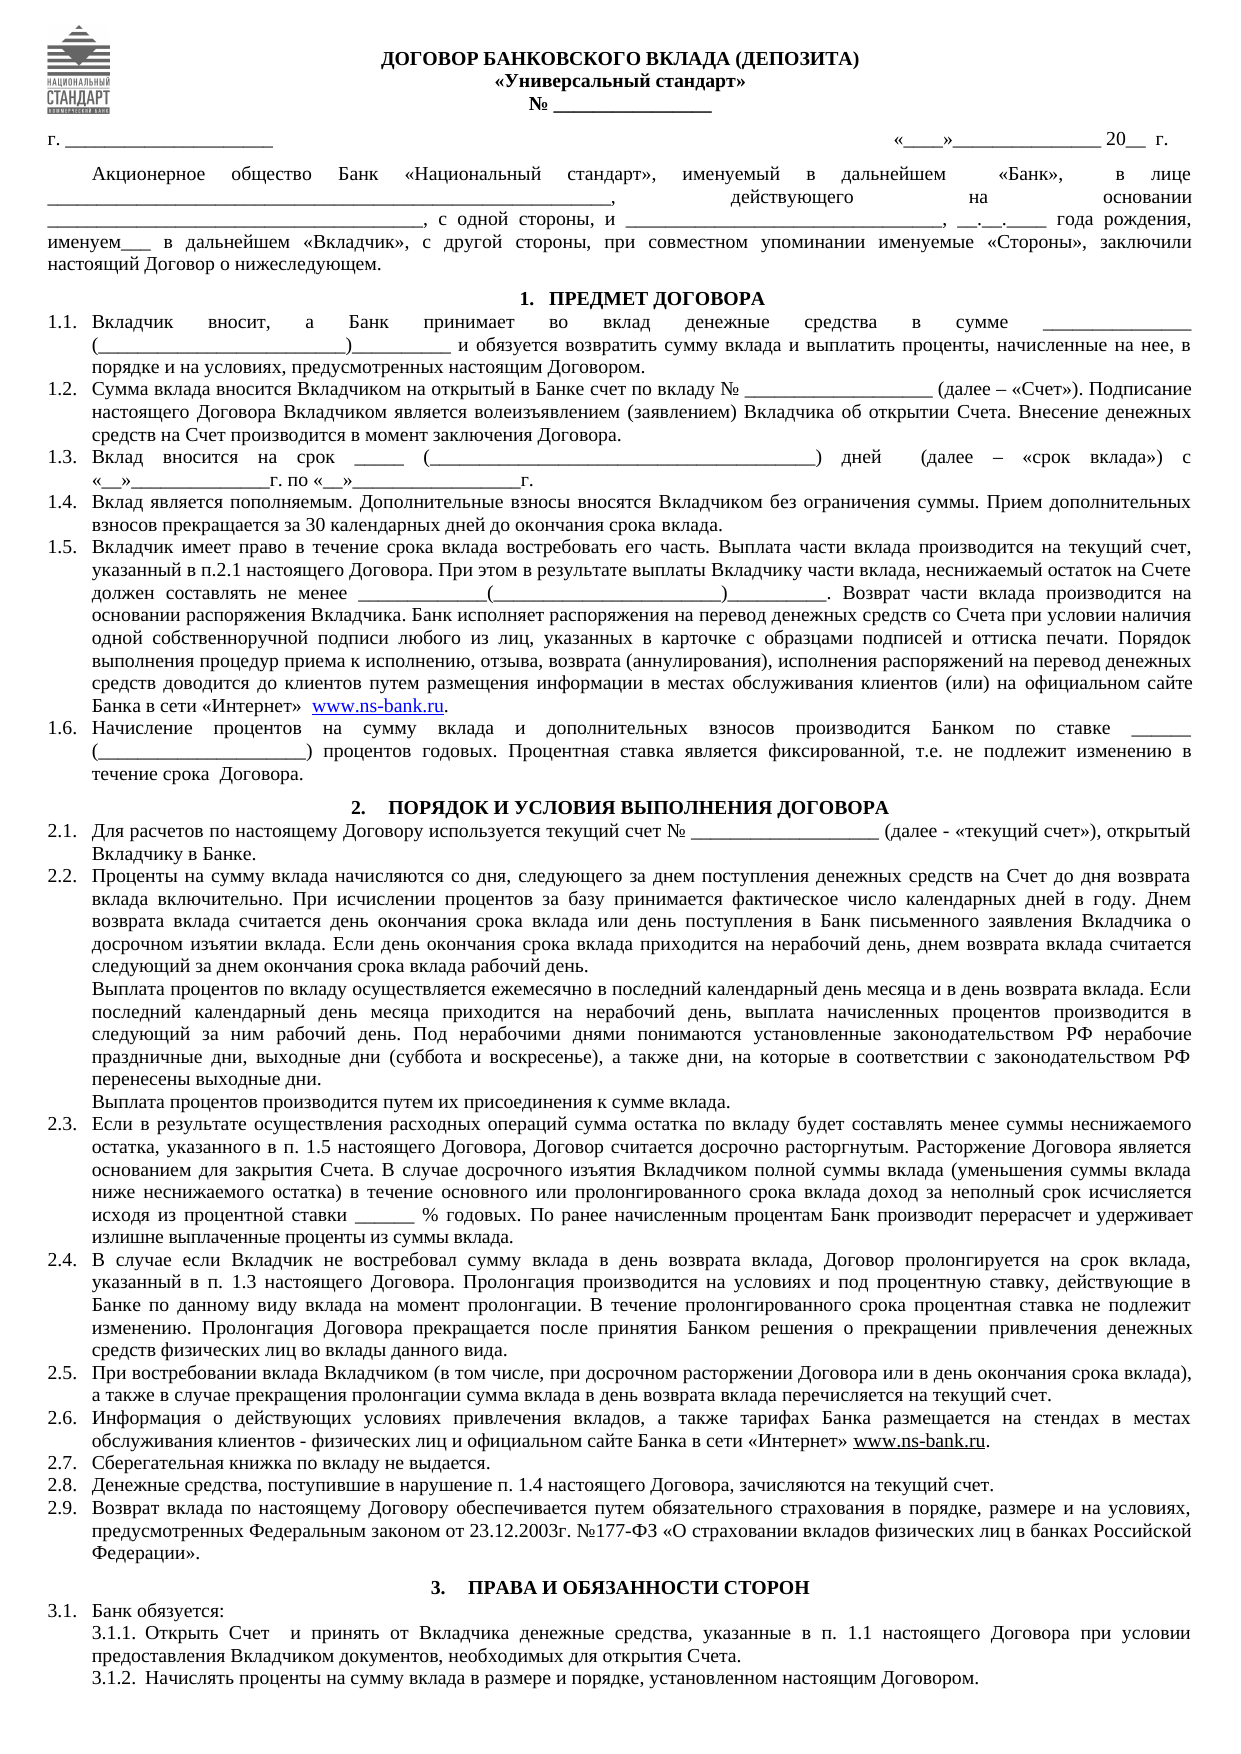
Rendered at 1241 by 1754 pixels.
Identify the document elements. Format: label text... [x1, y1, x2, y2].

list Для расчетов по настоящему Договору используется текущий счет № ___________________ (далее - «текущий счет»), открытый Вкладчику в Банке. [47, 819, 1193, 864]
list Денежные средства, поступившие в нарушение п. 1.4 настоящего Договора, зачисляются на текущий счет. [47, 1474, 1193, 1496]
text Выплата процентов по вкладу осуществляется ежемесячно в последний календарный день месяца и в день возврата вклада. Если последний календарный день месяца приходится на нерабочий день, выплата начисленных процентов производится в следующий за ним рабочий день. Под нерабочими днями понимаются установленные законодательством РФ нерабочие праздничные дни, выходные дни (суббота и воскресенье), а также дни, на которые в соответствии с законодательством РФ перенесены выходные дни. [47, 977, 1193, 1090]
list Открыть Счет и принять от Вкладчика денежные средства, указанные в п. 1.1 настоящего Договора при условии предоставления Вкладчиком документов, необходимых для открытия Счета. [92, 1622, 1193, 1667]
list В случае если Вкладчик не востребовал сумму вклада в день возврата вклада, Договор пролонгируется на срок вклада, указанный в п. 1.3 настоящего Договора. Пролонгация производится на условиях и под процентную ставку, действующие в Банке по данному виду вклада на момент пролонгации. В течение пролонгированного срока процентная ставка не подлежит изменению. Пролонгация Договора прекращается после принятия Банком решения о прекращении привлечения денежных средств физических лиц во вклады данного вида. [47, 1248, 1193, 1361]
list При востребовании вклада Вкладчиком (в том числе, при досрочном расторжении Договора или в день окончания срока вклада), а также в случае прекращения пролонгации сумма вклада в день возврата вклада перечисляется на текущий счет. [47, 1361, 1193, 1406]
list Банк обязуется: [47, 1599, 1193, 1622]
picture [47, 25, 110, 114]
list Проценты на сумму вклада начисляются со дня, следующего за днем поступления денежных средств на Счет до дня возврата вклада включительно. При исчислении процентов за базу принимается фактическое число календарных дней в году. Днем возврата вклада считается день окончания срока вклада или день поступления в Банк письменного заявления Вкладчика о досрочном изъятии вклада. Если день окончания срока вклада приходится на нерабочий день, днем возврата вклада считается следующий за днем окончания срока вклада рабочий день. [47, 864, 1193, 977]
text Выплата процентов производится путем их присоединения к сумме вклада. [47, 1090, 1193, 1113]
list Сумма вклада вносится Вкладчиком на открытый в Банке счет по вкладу № ___________________ (далее – «Счет»). Подписание настоящего Договора Вкладчиком является волеизъявлением (заявлением) Вкладчика об открытии Счета. Внесение денежных средств на Счет производится в момент заключения Договора. [47, 378, 1193, 446]
text «Универсальный стандарт» [110, 70, 1193, 92]
text г. _____________________ «____»_______________ 20__ г. [47, 127, 1193, 150]
list Вклад является пополняемым. Дополнительные взносы вносятся Вкладчиком без ограничения суммы. Прием дополнительных взносов прекращается за 30 календарных дней до окончания срока вклада. [47, 491, 1193, 536]
list ПРЕДМЕТ ДОГОВОРА [47, 288, 1193, 310]
list Информация о действующих условиях привлечения вкладов, а также тарифах Банка размещается на стендах в местах обслуживания клиентов - физических лиц и официальном сайте Банка в сети «Интернет» www.ns-bank.ru. [47, 1406, 1193, 1451]
list ПРАВА И ОБЯЗАННОСТИ СТОРОН [47, 1577, 1193, 1599]
list Сберегательная книжка по вкладу не выдается. [47, 1451, 1193, 1474]
list Начисление процентов на сумму вклада и дополнительных взносов производится Банком по ставке ______ (_____________________) процентов годовых. Процентная ставка является фиксированной, т.е. не подлежит изменению в течение срока Договора. [47, 717, 1193, 784]
list Вкладчик вносит, а Банк принимает во вклад денежные средства в сумме _______________ (_________________________)__________ и обязуется возвратить сумму вклада и выплатить проценты, начисленные на нее, в порядке и на условиях, предусмотренных настоящим Договором. [47, 310, 1193, 378]
list ПОРЯДОК И УСЛОВИЯ ВЫПОЛНЕНИЯ ДОГОВОРА [47, 797, 1193, 819]
list Вклад вносится на срок _____ (_______________________________________) дней (далее – «срок вклада») с «__»______________г. по «__»_________________г. [47, 446, 1193, 491]
text ДОГОВОР БАНКОВСКОГО ВКЛАДА (ДЕПОЗИТА) [110, 47, 1193, 70]
list Начислять проценты на сумму вклада в размере и порядке, установленном настоящим Договором. [92, 1667, 1193, 1689]
list Если в результате осуществления расходных операций сумма остатка по вкладу будет составлять менее суммы неснижаемого остатка, указанного в п. 1.5 настоящего Договора, Договор считается досрочно расторгнутым. Расторжение Договора является основанием для закрытия Счета. В случае досрочного изъятия Вкладчиком полной суммы вклада (уменьшения суммы вклада ниже неснижаемого остатка) в течение основного или пролонгированного срока вклада доход за неполный срок исчисляется исходя из процентной ставки ______ % годовых. По ранее начисленным процентам Банк производит перерасчет и удерживает излишне выплаченные проценты из суммы вклада. [47, 1113, 1193, 1248]
text № ________________ [47, 92, 1193, 115]
list Возврат вклада по настоящему Договору обеспечивается путем обязательного страхования в порядке, размере и на условиях, предусмотренных Федеральным законом от 23.12.2003г. №177-ФЗ «О страховании вкладов физических лиц в банках Российской Федерации». [47, 1496, 1193, 1564]
list Вкладчик имеет право в течение срока вклада востребовать его часть. Выплата части вклада производится на текущий счет, указанный в п.2.1 настоящего Договора. При этом в результате выплаты Вкладчику части вклада, неснижаемый остаток на Счете должен составлять не менее _____________(_______________________)__________. Возврат части вклада производится на основании распоряжения Вкладчика. Банк исполняет распоряжения на перевод денежных средств со Счета при условии наличия одной собственноручной подписи любого из лиц, указанных в карточке с образцами подписей и оттиска печати. Порядок выполнения процедур приема к исполнению, отзыва, возврата (аннулирования), исполнения распоряжений на перевод денежных средств доводится до клиентов путем размещения информации в местах обслуживания клиентов (или) на официальном сайте Банка в сети «Интернет» www.ns-bank.ru. [47, 536, 1193, 717]
text Акционерное общество Банк «Национальный стандарт», именуемый в дальнейшем «Банк», в лице _________________________________________________________, действующего на основании ______________________________________, с одной стороны, и ________________________________, __.__.____ года рождения, именуем___ в дальнейшем «Вкладчик», с другой стороны, при совместном упоминании именуемые «Стороны», заключили настоящий Договор о нижеследующем. [47, 162, 1193, 275]
